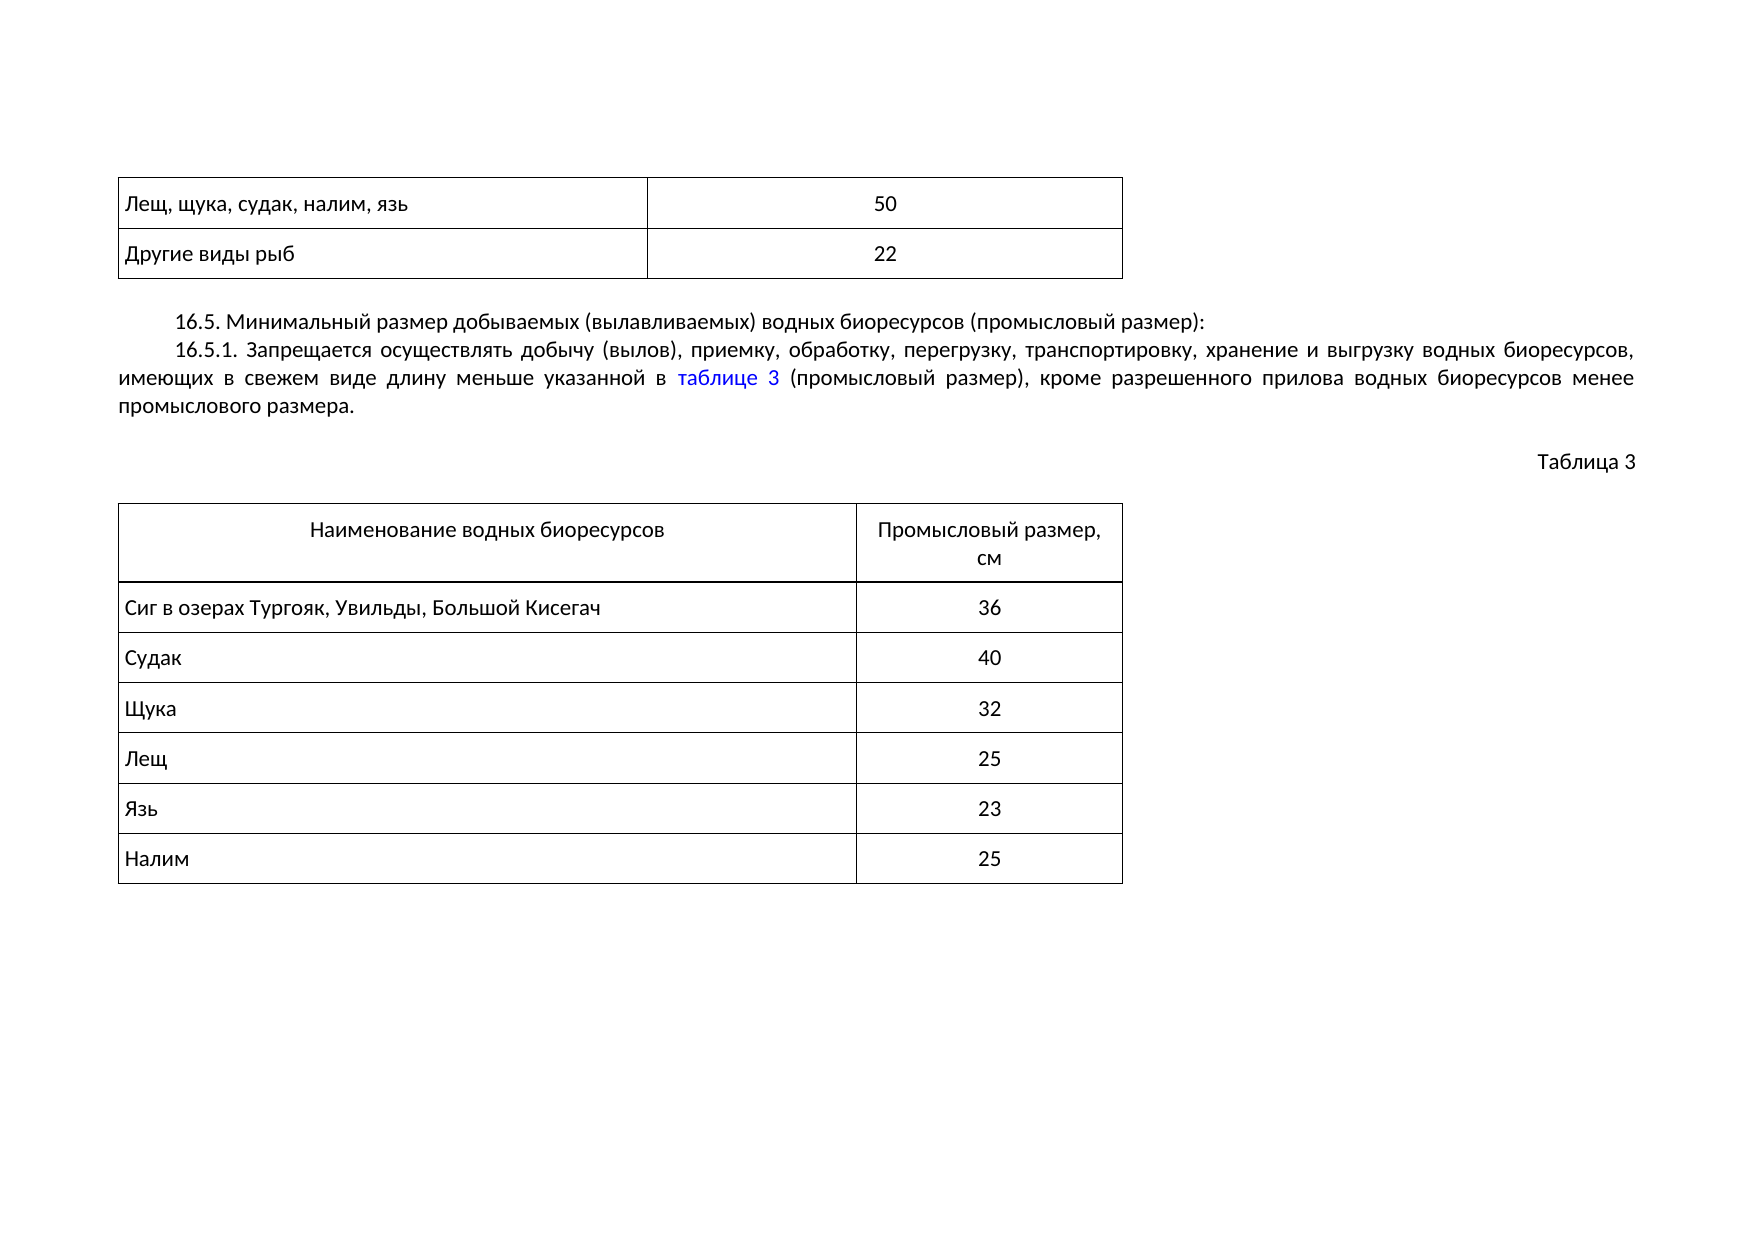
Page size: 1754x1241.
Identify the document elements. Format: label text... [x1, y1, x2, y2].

table_cell 40 [857, 633, 1122, 682]
table_cell 22 [648, 229, 1122, 278]
table_cell Сиг в озерах Тургояк, Увильды, Большой Кисегач [119, 583, 856, 632]
table_header Промысловый размер, см [857, 504, 1122, 581]
table_cell 32 [857, 683, 1122, 732]
table_cell 50 [648, 178, 1122, 227]
table_cell 25 [857, 733, 1122, 783]
table_cell Язь [119, 784, 856, 833]
table_cell Лещ [119, 733, 856, 783]
text 16.5.1. Запрещается осуществлять добычу (вылов), приемку, обработку, перегрузку, транспортировку, хранение и выгрузку водных биоресурсов, имеющих в свежем виде длину меньше указанной в таблице 3 (промысловый размер), кроме разрешенного прилова водных биоресурсов менее промыслового размера. [118, 335, 1636, 419]
text Таблица 3 [118, 447, 1636, 475]
table_cell 36 [857, 583, 1122, 632]
text 16.5. Минимальный размер добываемых (вылавливаемых) водных биоресурсов (промысловый размер): [118, 307, 1636, 335]
table_cell Лещ, щука, судак, налим, язь [119, 178, 647, 227]
table_header Наименование водных биоресурсов [119, 504, 856, 581]
table_cell Судак [119, 633, 856, 682]
table_cell Налим [119, 834, 856, 883]
table_cell 23 [857, 784, 1122, 833]
table_cell Другие виды рыб [119, 229, 647, 278]
table_cell Щука [119, 683, 856, 732]
table_cell 25 [857, 834, 1122, 883]
